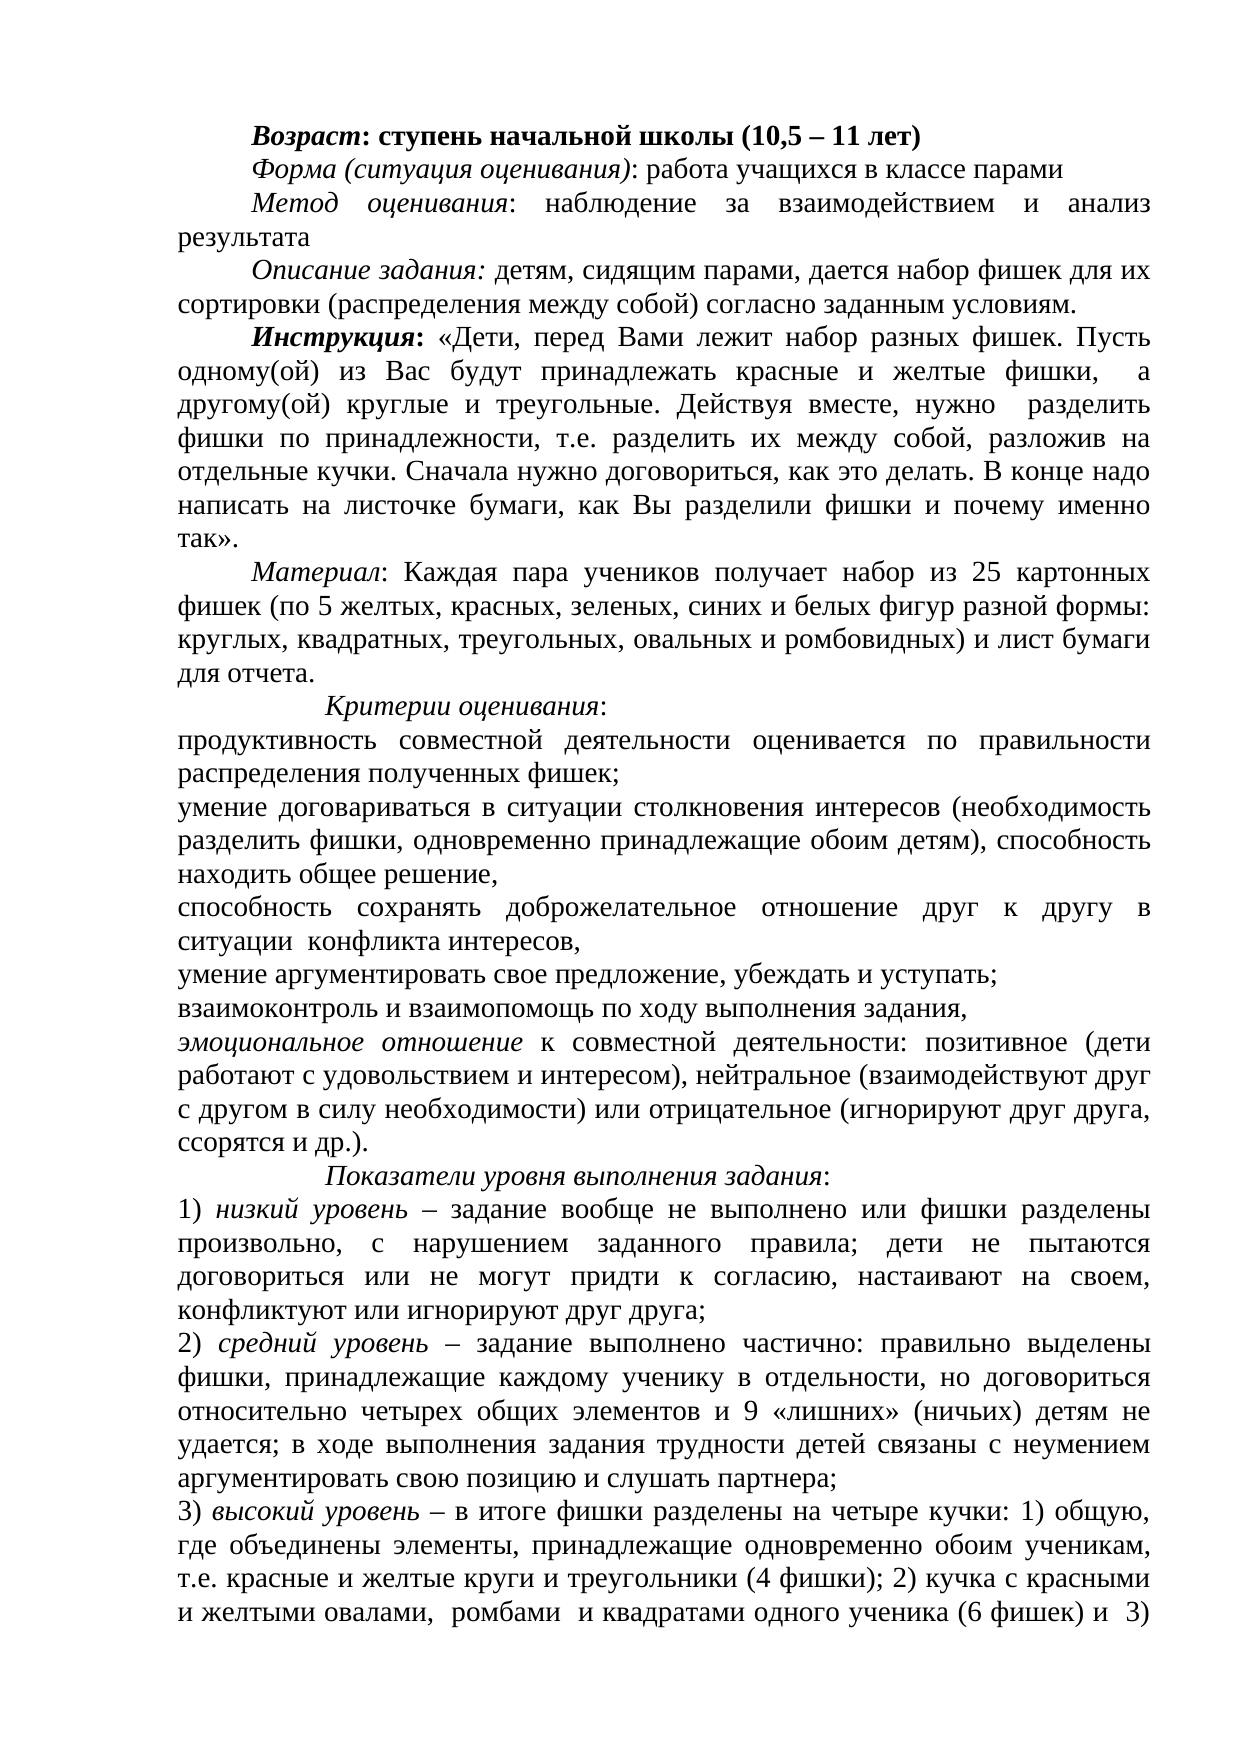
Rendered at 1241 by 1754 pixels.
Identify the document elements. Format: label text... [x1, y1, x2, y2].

text Форма (ситуация оценивания): работа учащихся в классе парами [177, 152, 1152, 185]
text Описание задания: детям, сидящим парами, дается набор фишек для их сортировки (распределения между собой) согласно заданным условиям. [177, 252, 1152, 319]
text Инструкция: «Дети, перед Вами лежит набор разных фишек. Пусть одному(ой) из Вас будут принадлежать красные и желтые фишки, а другому(ой) круглые и треугольные. Действуя вместе, нужно разделить фишки по принадлежности, т.е. разделить их между собой, разложив на отдельные кучки. Сначала нужно договориться, как это делать. В конце надо написать на листочке бумаги, как Вы разделили фишки и почему именно так». [177, 319, 1152, 554]
text продуктивность совместной деятельности оценивается по правильности распределения полученных фишек; [177, 722, 1152, 789]
text Возраст: ступень начальной школы (10,5 – 11 лет) [177, 118, 1152, 152]
text Материал: Каждая пара учеников получает набор из 25 картонных фишек (по 5 желтых, красных, зеленых, синих и белых фигур разной формы: круглых, квадратных, треугольных, овальных и ромбовидных) и лист бумаги для отчета. [177, 554, 1152, 688]
text Метод оценивания: наблюдение за взаимодействием и анализ результата [177, 185, 1152, 252]
text эмоциональное отношение к совместной деятельности: позитивное (дети работают с удовольствием и интересом), нейтральное (взаимодействуют друг с другом в силу необходимости) или отрицательное (игнорируют друг друга, ссорятся и др.). [177, 1024, 1152, 1158]
text способность сохранять доброжелательное отношение друг к другу в ситуации конфликта интересов, [177, 889, 1152, 957]
text умение договариваться в ситуации столкновения интересов (необходимость разделить фишки, одновременно принадлежащие обоим детям), способность находить общее решение, [177, 789, 1152, 889]
text Показатели уровня выполнения задания: [251, 1158, 1152, 1191]
text 1) низкий уровень – задание вообще не выполнено или фишки разделены произвольно, с нарушением заданного правила; дети не пытаются договориться или не могут придти к согласию, настаивают на своем, конфликтуют или игнорируют друг друга; [177, 1191, 1152, 1326]
text 2) средний уровень – задание выполнено частично: правильно выделены фишки, принадлежащие каждому ученику в отдельности, но договориться относительно четырех общих элементов и 9 «лишних» (ничьих) детям не удается; в ходе выполнения задания трудности детей связаны с неумением аргументировать свою позицию и слушать партнера; [177, 1326, 1152, 1493]
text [177, 1493, 1152, 1627]
text умение аргументировать свое предложение, убеждать и уступать; [177, 957, 1152, 990]
text Критерии оценивания: [251, 688, 1152, 722]
text взаимоконтроль и взаимопомощь по ходу выполнения задания, [177, 990, 1152, 1024]
